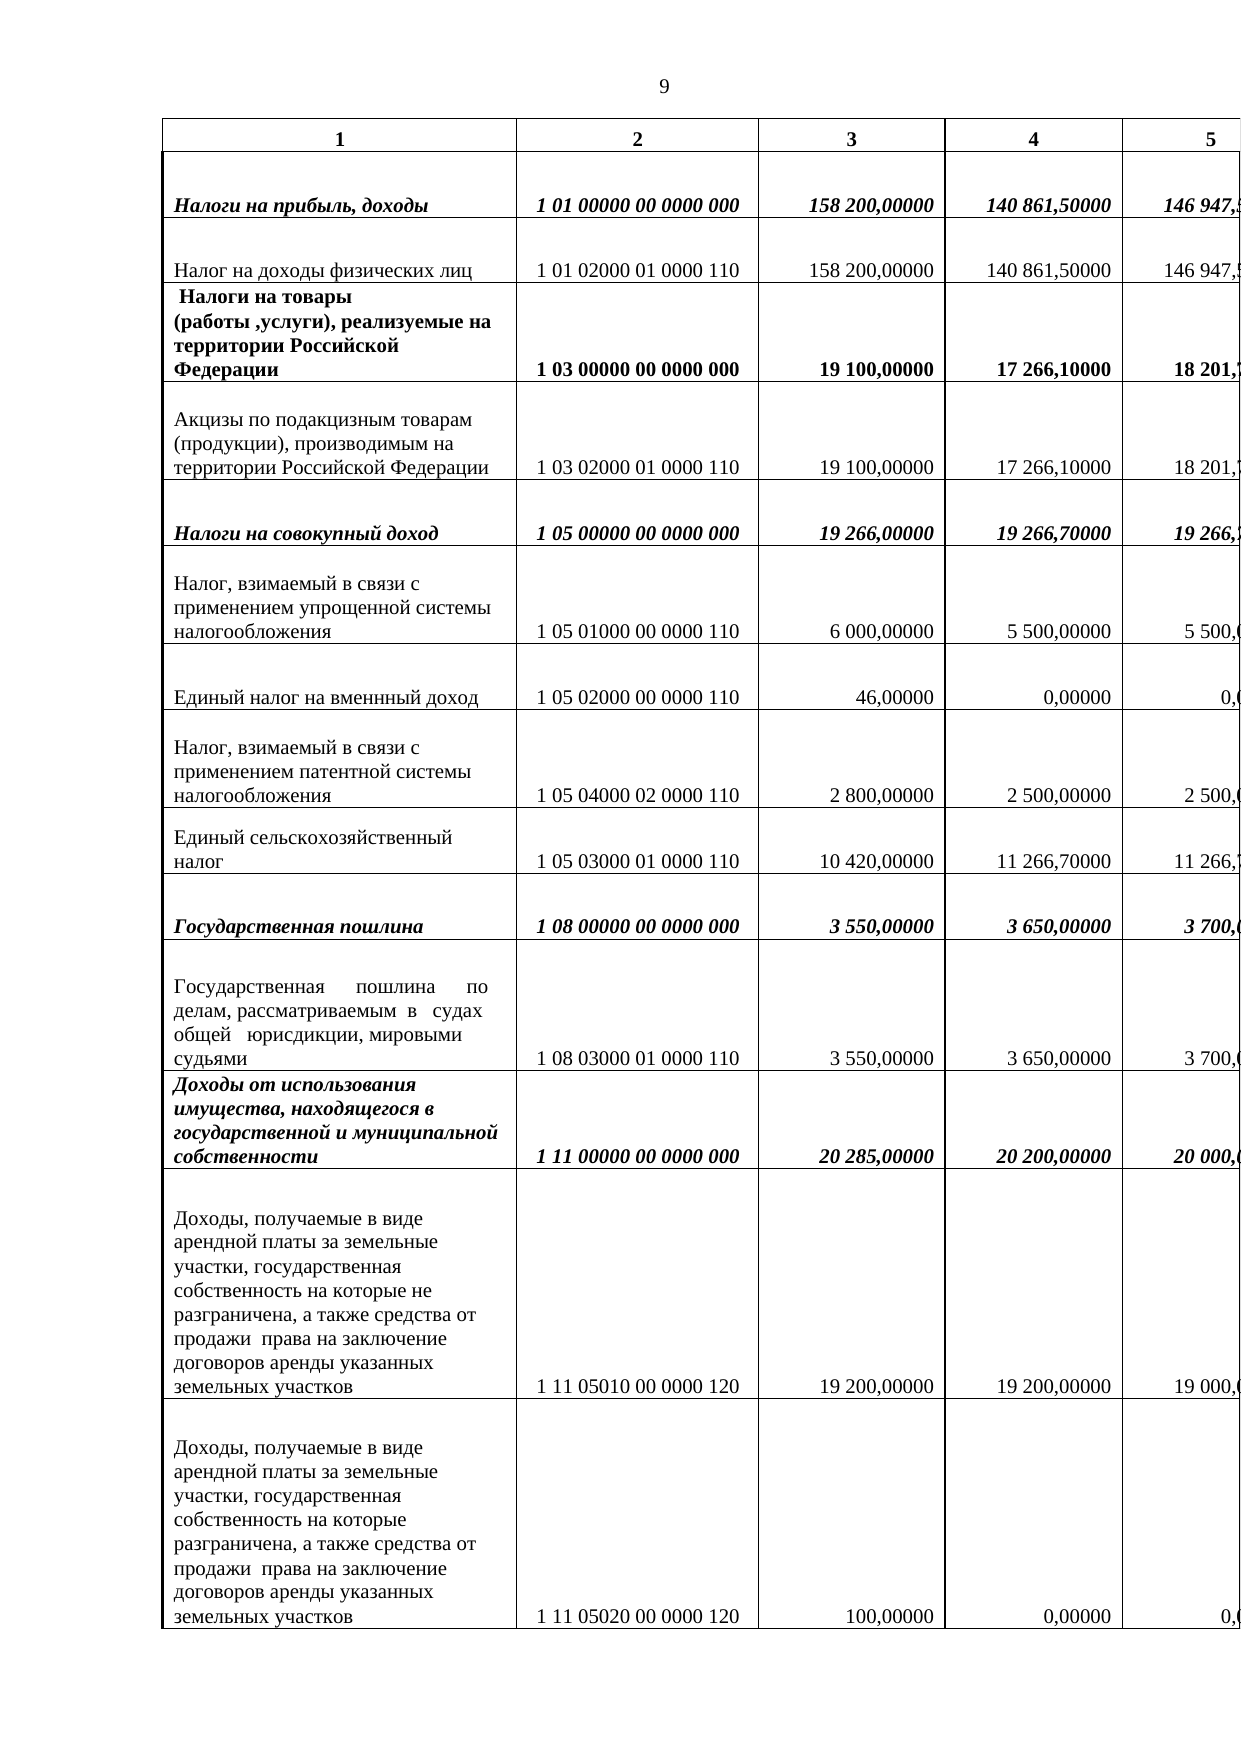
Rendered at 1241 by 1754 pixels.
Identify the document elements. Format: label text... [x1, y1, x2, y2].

table_cell 46,00000 [759, 644, 944, 709]
table_cell 11 266,70000 [1123, 808, 1239, 873]
table_cell 18 201,70000 [1123, 283, 1239, 381]
table_cell 2 500,00000 [1123, 710, 1239, 807]
table_cell 19 266,00000 [759, 480, 944, 545]
table_cell Единый налог на вменнный доход [164, 644, 516, 709]
table_cell 0,00000 [946, 644, 1122, 709]
table_cell 17 266,10000 [946, 382, 1122, 479]
table_header 5 [1123, 119, 1240, 151]
table_cell 158 200,00000 [759, 218, 944, 282]
table_cell 3 550,00000 [759, 940, 944, 1070]
table_cell 140 861,50000 [946, 218, 1122, 282]
table_cell 20 285,00000 [759, 1071, 944, 1168]
table_cell 11 266,70000 [946, 808, 1122, 873]
table_cell Налоги на совокупный доход [164, 480, 516, 545]
table_cell 2 800,00000 [759, 710, 944, 807]
table_cell 146 947,50000 [1123, 218, 1239, 282]
table_cell 18 201,70000 [1123, 382, 1239, 479]
table_cell 3 650,00000 [946, 874, 1122, 938]
table_cell 19 266,70000 [946, 480, 1122, 545]
table_cell 5 500,00000 [946, 546, 1122, 643]
table_cell 0,00000 [1123, 1399, 1239, 1628]
table_header 1 [163, 119, 516, 151]
table_cell 1 11 00000 00 0000 000 [517, 1071, 758, 1168]
table_cell 19 200,00000 [759, 1169, 944, 1398]
table_cell 19 100,00000 [759, 382, 944, 479]
table_cell Налог, взимаемый в связи с применением упрощенной системы налогообложения [164, 546, 516, 643]
table_cell 1 08 00000 00 0000 000 [517, 874, 758, 938]
table_header 4 [946, 119, 1122, 151]
table_cell 140 861,50000 [946, 152, 1122, 217]
table_cell Налог, взимаемый в связи с применением патентной системы налогообложения [164, 710, 516, 807]
table_cell Государственная пошлина [164, 874, 516, 938]
table_cell 1 05 01000 00 0000 110 [517, 546, 758, 643]
table_cell 19 100,00000 [759, 283, 944, 381]
table_cell 1 01 02000 01 0000 110 [517, 218, 758, 282]
table_cell 0,00000 [946, 1399, 1122, 1628]
table_cell 1 05 03000 01 0000 110 [517, 808, 758, 873]
table_cell 3 700,00000 [1123, 874, 1239, 938]
table_cell 146 947,50000 [1123, 152, 1239, 217]
table_cell Налоги на прибыль, доходы [164, 152, 516, 217]
table_cell 6 000,00000 [759, 546, 944, 643]
table_cell 1 11 05020 00 0000 120 [517, 1399, 758, 1628]
table_cell 20 000,00000 [1123, 1071, 1239, 1168]
table_cell 1 08 03000 01 0000 110 [517, 940, 758, 1070]
table_cell 5 500,00000 [1123, 546, 1239, 643]
table_cell 20 200,00000 [946, 1071, 1122, 1168]
table_cell 1 11 05010 00 0000 120 [517, 1169, 758, 1398]
table_cell 19 266,70000 [1123, 480, 1239, 545]
table_cell Доходы, получаемые в виде арендной платы за земельные участки, государственная собственность на которые не разграничена, а также средства от продажи права на заключение договоров аренды указанных земельных участков [164, 1169, 516, 1398]
table_cell 1 05 04000 02 0000 110 [517, 710, 758, 807]
table_cell Доходы, получаемые в виде арендной платы за земельные участки, государственная собственность на которые разграничена, а также средства от продажи права на заключение договоров аренды указанных земельных участков [164, 1399, 516, 1628]
table_cell 158 200,00000 [759, 152, 944, 217]
table_cell 1 01 00000 00 0000 000 [517, 152, 758, 217]
table_header 3 [759, 119, 944, 151]
table_header 2 [517, 119, 758, 151]
table_cell 17 266,10000 [946, 283, 1122, 381]
table_cell 19 200,00000 [946, 1169, 1122, 1398]
table_cell 10 420,00000 [759, 808, 944, 873]
table_cell Государственная пошлина по делам, рассматриваемым в судах общей юрисдикции, мировыми судьями [164, 940, 516, 1070]
table_cell 3 550,00000 [759, 874, 944, 938]
table_cell Доходы от использования имущества, находящегося в государственной и муниципальной собственности [164, 1071, 516, 1168]
table_cell 3 650,00000 [946, 940, 1122, 1070]
table_cell Налоги на товары (работы ,услуги), реализуемые на территории Российской Федерации [164, 283, 516, 381]
table_cell 0,00000 [1123, 644, 1239, 709]
table_cell Единый сельскохозяйственный налог [164, 808, 516, 873]
table_cell 1 03 00000 00 0000 000 [517, 283, 758, 381]
table_cell 3 700,00000 [1123, 940, 1239, 1070]
table_cell 1 05 00000 00 0000 000 [517, 480, 758, 545]
table_cell 1 03 02000 01 0000 110 [517, 382, 758, 479]
table_cell 100,00000 [759, 1399, 944, 1628]
table_cell Налог на доходы физических лиц [164, 218, 516, 282]
table_cell 19 000,00000 [1123, 1169, 1239, 1398]
table_cell 2 500,00000 [946, 710, 1122, 807]
table_cell 1 05 02000 00 0000 110 [517, 644, 758, 709]
table_cell Акцизы по подакцизным товарам (продукции), производимым на территории Российской Федерации [164, 382, 516, 479]
